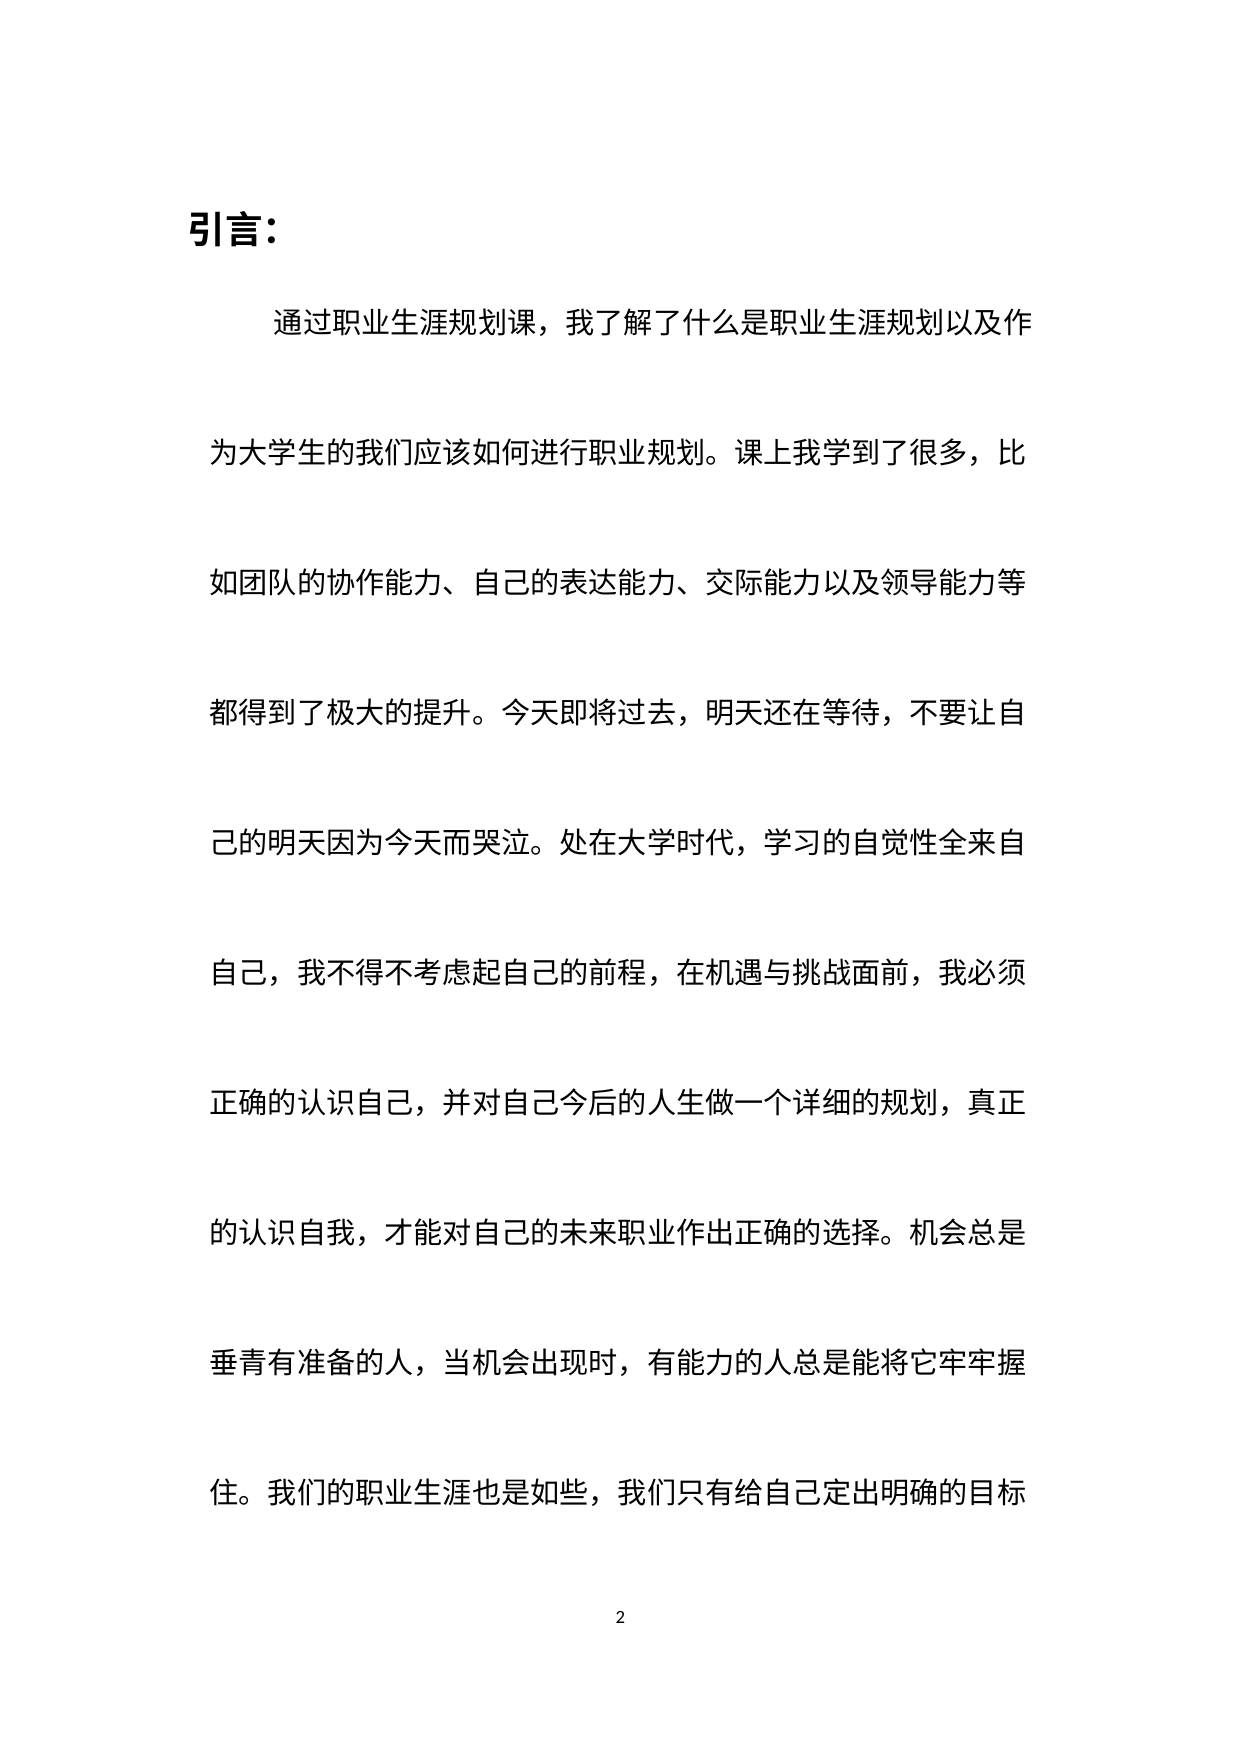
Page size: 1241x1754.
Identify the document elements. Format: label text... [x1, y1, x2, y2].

text 引言： [187, 194, 1053, 259]
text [209, 289, 1053, 1524]
